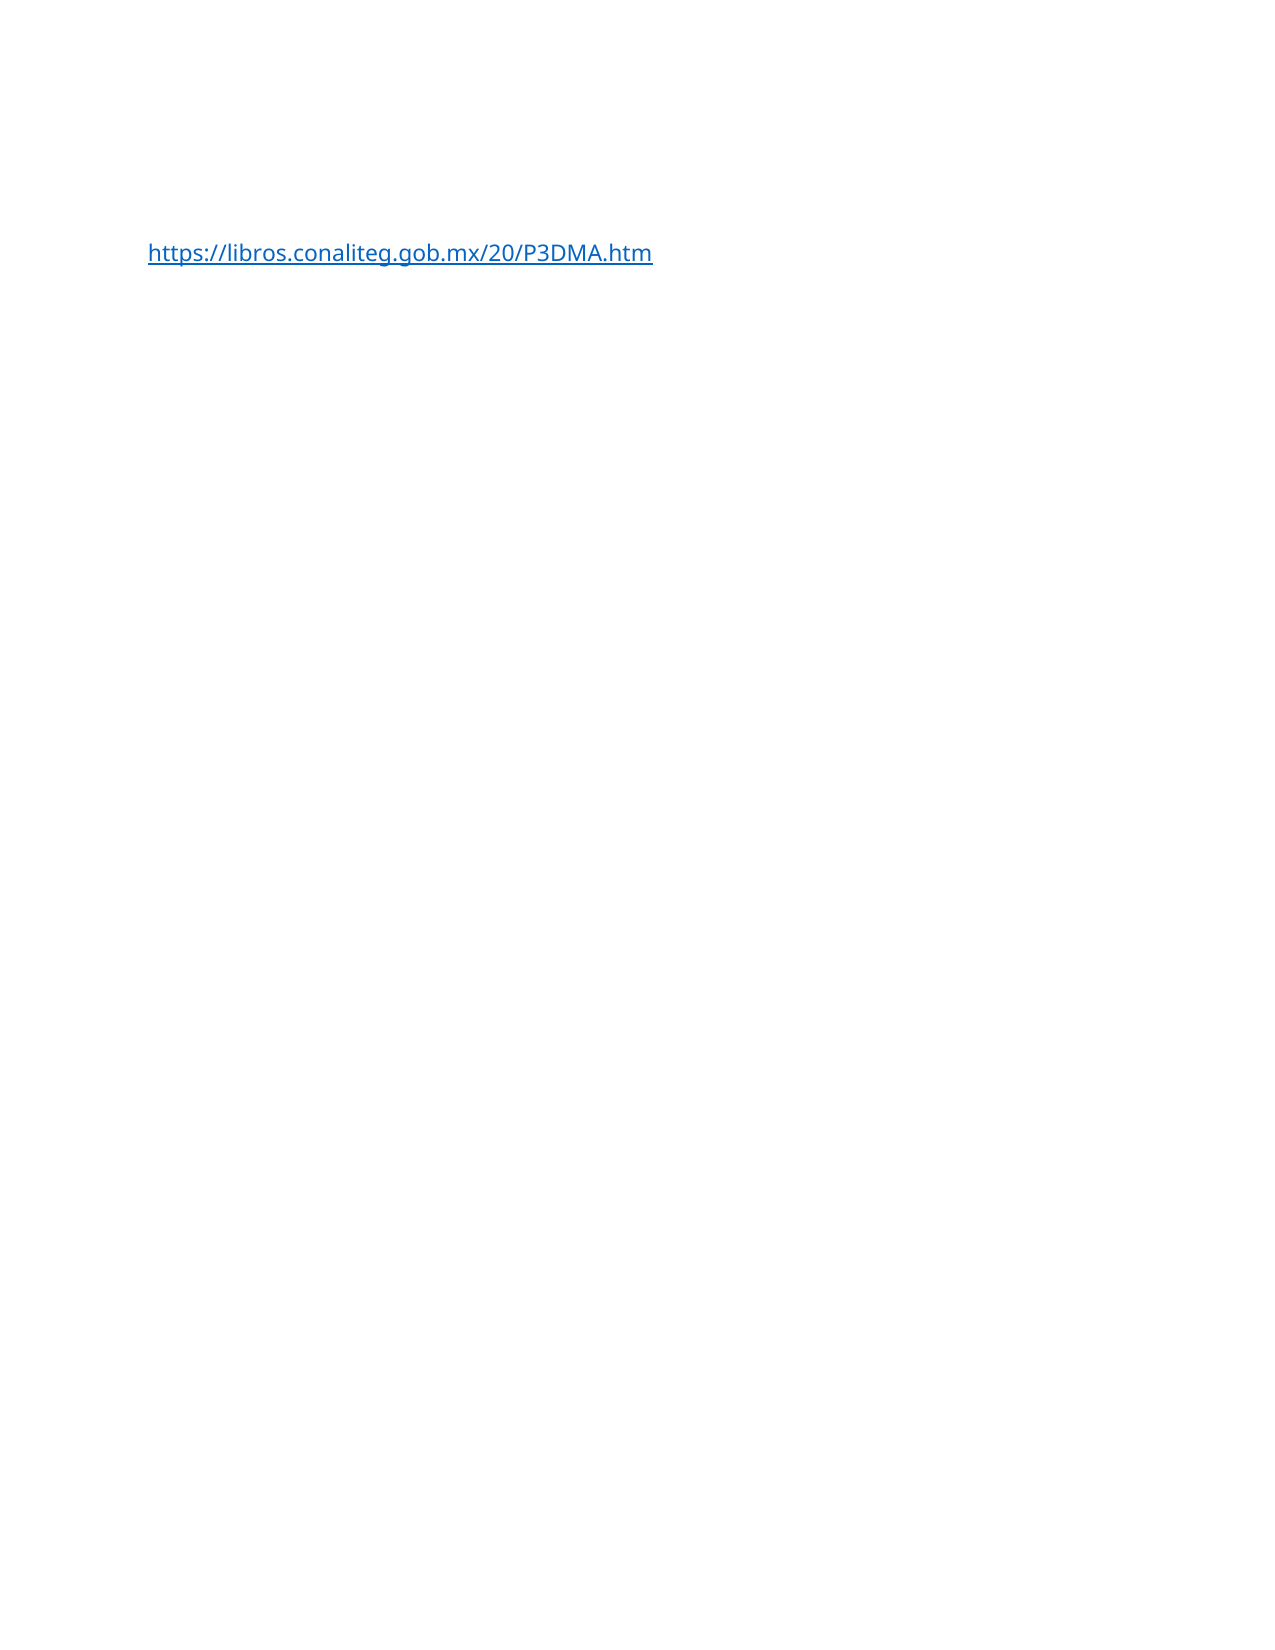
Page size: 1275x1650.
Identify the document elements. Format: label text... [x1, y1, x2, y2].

text https://libros.conaliteg.gob.mx/20/P3DMA.htm [148, 236, 1127, 268]
